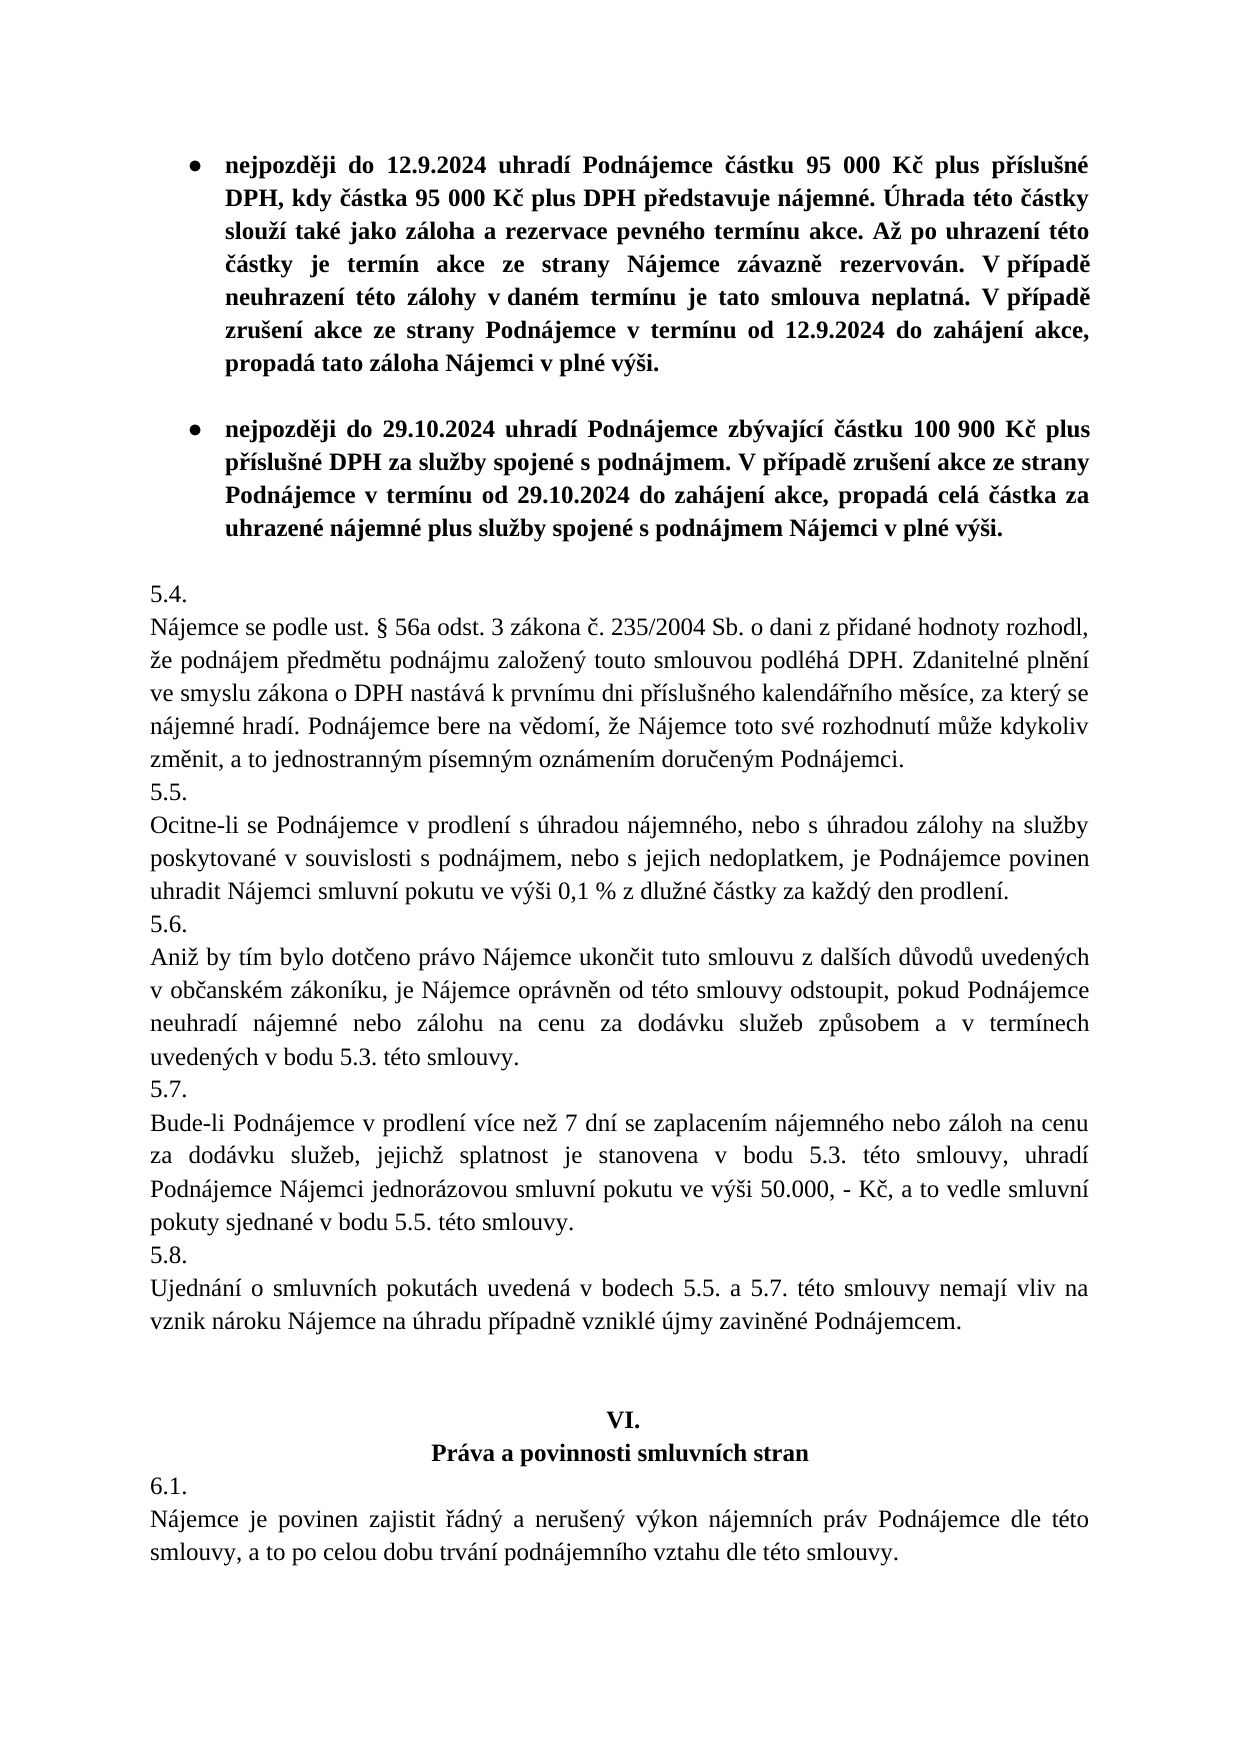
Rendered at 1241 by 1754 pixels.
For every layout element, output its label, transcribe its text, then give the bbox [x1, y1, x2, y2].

text Nájemce je povinen zajistit řádný a nerušený výkon nájemních práv Podnájemce dle této smlouvy, a to po celou dobu trvání podnájemního vztahu dle této smlouvy. [150, 1504, 1090, 1566]
list nejpozději do 12.9.2024 uhradí Podnájemce částku 95 000 Kč plus příslušné DPH, kdy částka 95 000 Kč plus DPH představuje nájemné. Úhrada této částky slouží také jako záloha a rezervace pevného termínu akce. Až po uhrazení této částky je termín akce ze strany Nájemce závazně rezervován. V případě neuhrazení této zálohy v daném termínu je tato smlouva neplatná. V případě zrušení akce ze strany Podnájemce v termínu od 12.9.2024 do zahájení akce, propadá tato záloha Nájemci v plné výši. [187, 150, 1090, 377]
text Práva a povinnosti smluvních stran [150, 1438, 1090, 1467]
text Bude-li Podnájemce v prodlení více než 7 dní se zaplacením nájemného nebo záloh na cenu za dodávku služeb, jejichž splatnost je stanovena v bodu 5.3. této smlouvy, uhradí Podnájemce Nájemci jednorázovou smluvní pokutu ve výši 50.000, - Kč, a to vedle smluvní pokuty sjednané v bodu 5.5. této smlouvy. [150, 1108, 1090, 1235]
text 6.1. [150, 1471, 1090, 1499]
text Aniž by tím bylo dotčeno právo Nájemce ukončit tuto smlouvu z dalších důvodů uvedených v občanském zákoníku, je Nájemce oprávněn od této smlouvy odstoupit, pokud Podnájemce neuhradí nájemné nebo zálohu na cenu za dodávku služeb způsobem a v termínech uvedených v bodu 5.3. této smlouvy. [150, 942, 1090, 1070]
text Nájemce se podle ust. § 56a odst. 3 zákona č. 235/2004 Sb. o dani z přidané hodnoty rozhodl, že podnájem předmětu podnájmu založený touto smlouvou podléhá DPH. Zdanitelné plnění ve smyslu zákona o DPH nastává k prvnímu dni příslušného kalendářního měsíce, za který se nájemné hradí. Podnájemce bere na vědomí, že Nájemce toto své rozhodnutí může kdykoliv změnit, a to jednostranným písemným oznámením doručeným Podnájemci. [150, 612, 1090, 773]
text 5.5. [150, 777, 1090, 806]
text Ujednání o smluvních pokutách uvedená v bodech 5.5. a 5.7. této smlouvy nemají vliv na vznik nároku Nájemce na úhradu případně vzniklé újmy zaviněné Podnájemcem. [150, 1273, 1090, 1334]
text 5.8. [150, 1240, 1090, 1268]
text 5.6. [150, 909, 1090, 938]
text 5.4. [150, 579, 1090, 608]
list nejpozději do 29.10.2024 uhradí Podnájemce zbývající částku 100 900 Kč plus příslušné DPH za služby spojené s podnájmem. V případě zrušení akce ze strany Podnájemce v termínu od 29.10.2024 do zahájení akce, propadá celá částka za uhrazené nájemné plus služby spojené s podnájmem Nájemci v plné výši. [187, 414, 1090, 542]
text 5.7. [150, 1074, 1090, 1103]
text Ocitne-li se Podnájemce v prodlení s úhradou nájemného, nebo s úhradou zálohy na služby poskytované v souvislosti s podnájmem, nebo s jejich nedoplatkem, je Podnájemce povinen uhradit Nájemci smluvní pokutu ve výši 0,1 % z dlužné částky za každý den prodlení. [150, 810, 1090, 905]
text VI. [150, 1405, 1090, 1433]
